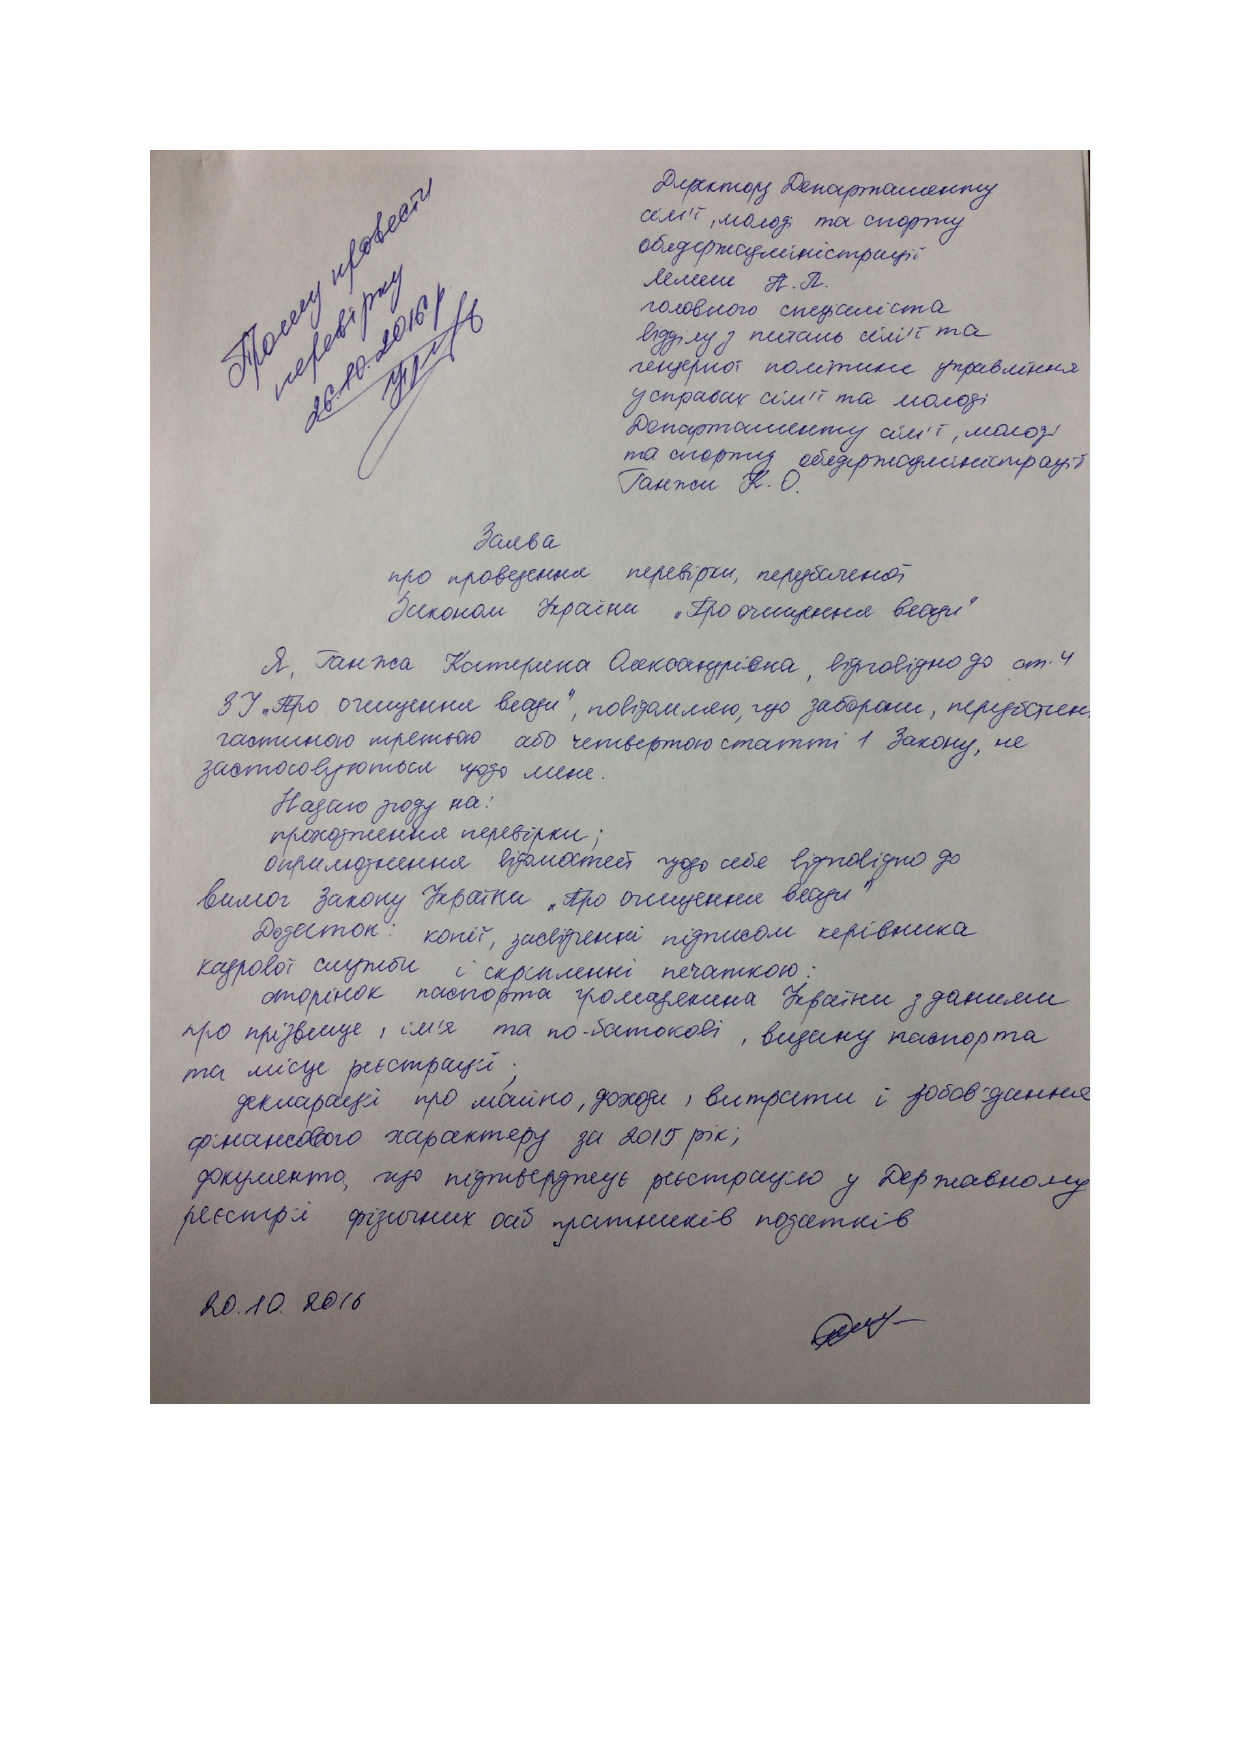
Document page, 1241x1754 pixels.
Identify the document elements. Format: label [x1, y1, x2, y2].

picture [150, 150, 1091, 1404]
